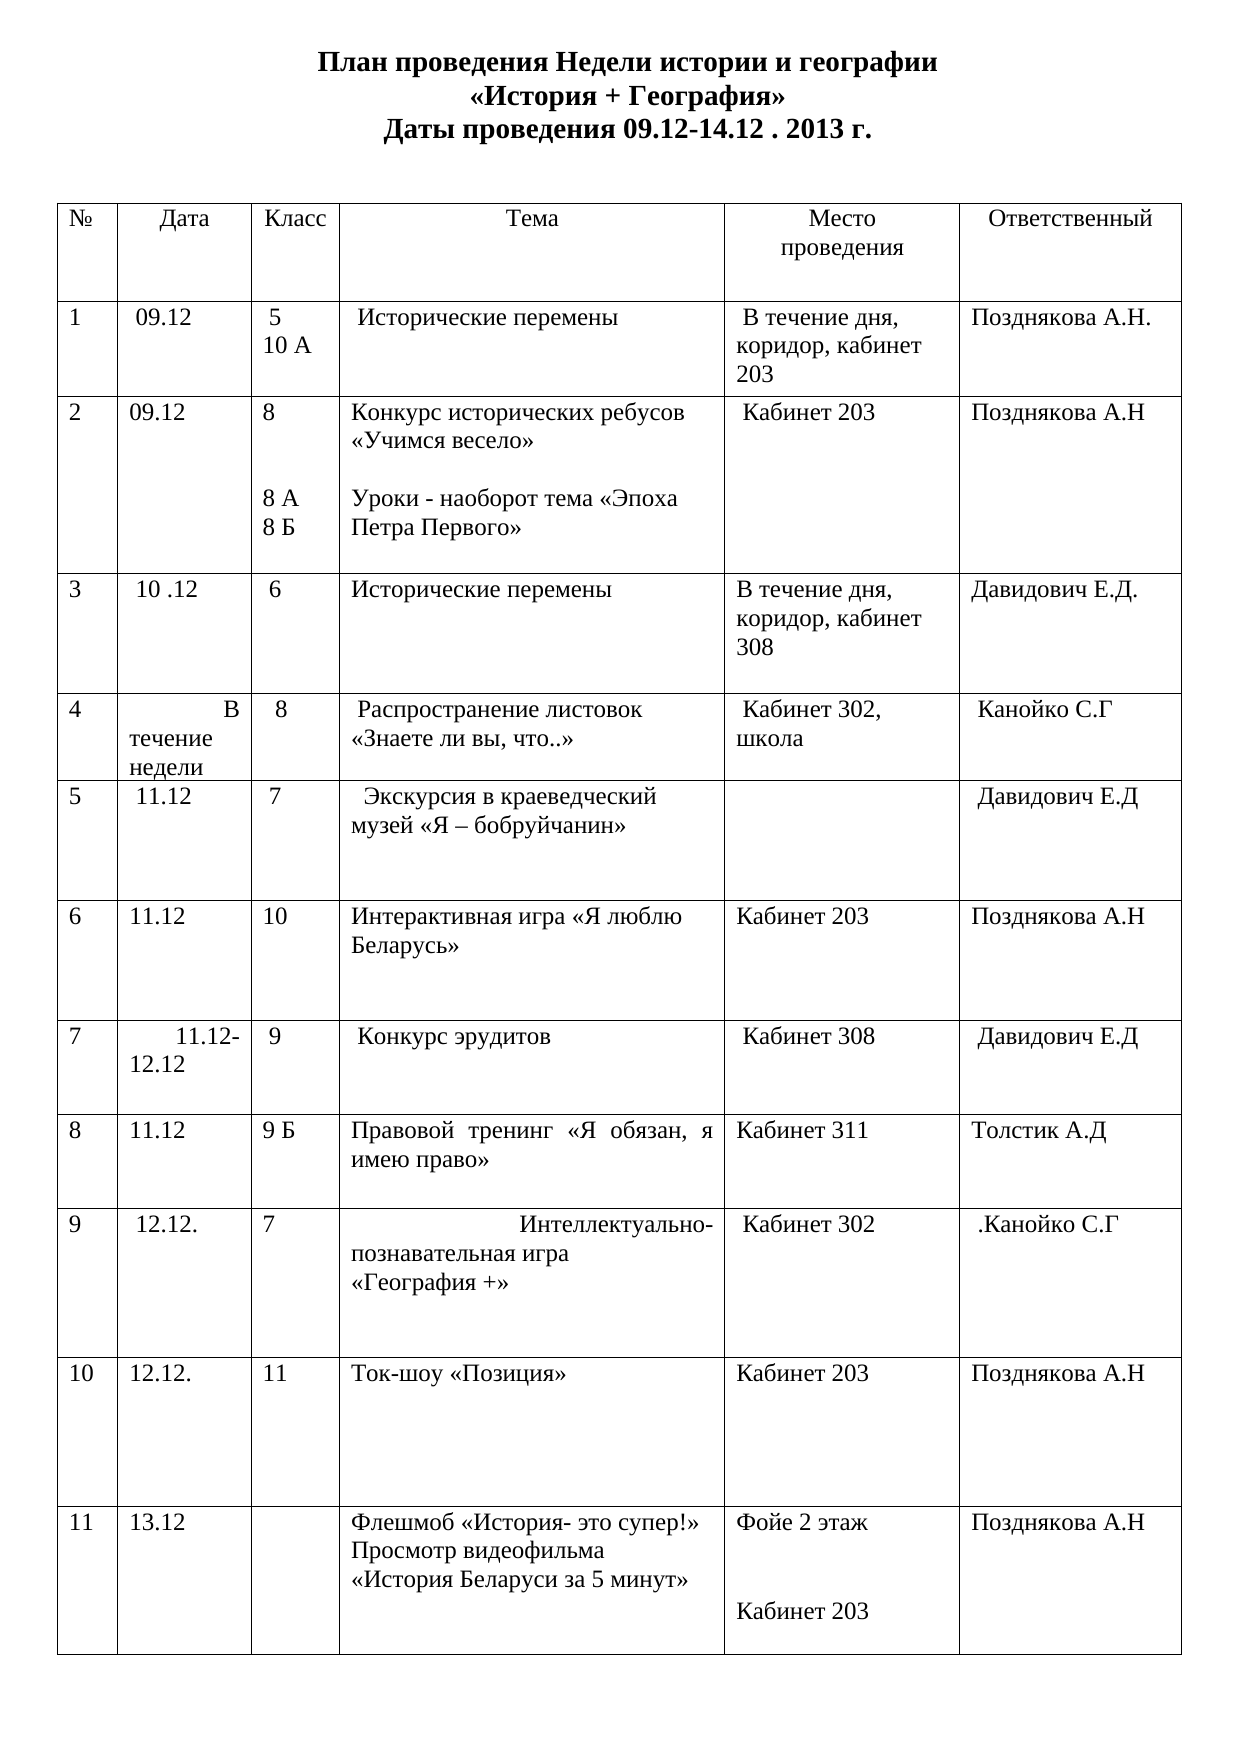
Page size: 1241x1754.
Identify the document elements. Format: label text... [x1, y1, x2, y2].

table_cell 12.12. [118, 1209, 251, 1357]
table_cell Позднякова А.Н [960, 1358, 1181, 1506]
table_cell Позднякова А.Н [960, 901, 1181, 1020]
table_cell Интерактивная игра «Я люблю Беларусь» [340, 901, 724, 1020]
table_cell Толстик А.Д [960, 1115, 1181, 1208]
table_cell Кабинет 311 [725, 1115, 959, 1208]
table_cell .Канойко С.Г [960, 1209, 1181, 1357]
table_cell Флешмоб «История- это супер!» Просмотр видеофильма «История Беларуси за 5 минут» [340, 1507, 724, 1654]
table_cell Давидович Е.Д [960, 1021, 1181, 1114]
text «История + География» [118, 78, 1137, 111]
table_cell 09.12 [118, 302, 251, 396]
table_cell 2 [58, 397, 117, 573]
table_cell 11.12 [118, 781, 251, 900]
table_cell [725, 781, 959, 900]
table_cell Распространение листовок «Знаете ли вы, что..» [340, 694, 724, 780]
table_cell 9 [58, 1209, 117, 1357]
table_header Класс [252, 204, 339, 301]
table_cell 5 10 А [252, 302, 339, 396]
table_cell 8 8 А 8 Б [252, 397, 339, 573]
table_cell 09.12 [118, 397, 251, 573]
table_cell 11.12 [118, 901, 251, 1020]
table_cell Кабинет 302, школа [725, 694, 959, 780]
table_cell 7 [252, 1209, 339, 1357]
table_cell Кабинет 308 [725, 1021, 959, 1114]
table_cell Позднякова А.Н [960, 1507, 1181, 1654]
table_cell Кабинет 203 [725, 901, 959, 1020]
table_cell 10 .12 [118, 574, 251, 693]
table_cell 5 [58, 781, 117, 900]
table_cell 11.12 [118, 1115, 251, 1208]
table_cell 8 [252, 694, 339, 780]
table_cell Экскурсия в краеведческий музей «Я – бобруйчанин» [340, 781, 724, 900]
table_cell Исторические перемены [340, 574, 724, 693]
table_cell Правовой тренинг «Я обязан, я имею право» [340, 1115, 724, 1208]
text Даты проведения 09.12-14.12 . 2013 г. [118, 111, 1137, 145]
table_header Ответственный [960, 204, 1181, 301]
table_cell 8 [58, 1115, 117, 1208]
table_cell 13.12 [118, 1507, 251, 1654]
text План проведения Недели истории и географии [118, 44, 1137, 78]
table_cell 11.12-12.12 [118, 1021, 251, 1114]
table_header Дата [118, 204, 251, 301]
table_cell 12.12. [118, 1358, 251, 1506]
table_cell В течение недели [118, 694, 251, 780]
table_cell 11 [58, 1507, 117, 1654]
table_cell Кабинет 203 [725, 1358, 959, 1506]
table_cell 9 [252, 1021, 339, 1114]
table_header Тема [340, 204, 724, 301]
table_cell Интеллектуально-познавательная игра «География +» [340, 1209, 724, 1357]
table_cell Давидович Е.Д. [960, 574, 1181, 693]
table_header № [58, 204, 117, 301]
table_cell 6 [58, 901, 117, 1020]
table_cell Позднякова А.Н [960, 397, 1181, 573]
table_cell Позднякова А.Н. [960, 302, 1181, 396]
table_cell В течение дня, коридор, кабинет 308 [725, 574, 959, 693]
table_cell 9 Б [252, 1115, 339, 1208]
table_cell 11 [252, 1358, 339, 1506]
table_cell В течение дня, коридор, кабинет 203 [725, 302, 959, 396]
table_cell Кабинет 302 [725, 1209, 959, 1357]
table_cell Фойе 2 этаж Кабинет 203 [725, 1507, 959, 1654]
table_cell Конкурс исторических ребусов «Учимся весело» Уроки - наоборот тема «Эпоха Петра Первого» [340, 397, 724, 573]
table_cell 3 [58, 574, 117, 693]
table_cell 6 [252, 574, 339, 693]
table_cell [252, 1507, 339, 1654]
table_cell Ток-шоу «Позиция» [340, 1358, 724, 1506]
table_cell 1 [58, 302, 117, 396]
table_cell Конкурс эрудитов [340, 1021, 724, 1114]
table_cell 7 [58, 1021, 117, 1114]
table_cell 10 [58, 1358, 117, 1506]
table_header Место проведения [725, 204, 959, 301]
table_cell 10 [252, 901, 339, 1020]
table_cell Исторические перемены [340, 302, 724, 396]
table_cell 7 [252, 781, 339, 900]
table_cell Канойко С.Г [960, 694, 1181, 780]
table_cell Кабинет 203 [725, 397, 959, 573]
table_cell 4 [58, 694, 117, 780]
table_cell Давидович Е.Д [960, 781, 1181, 900]
